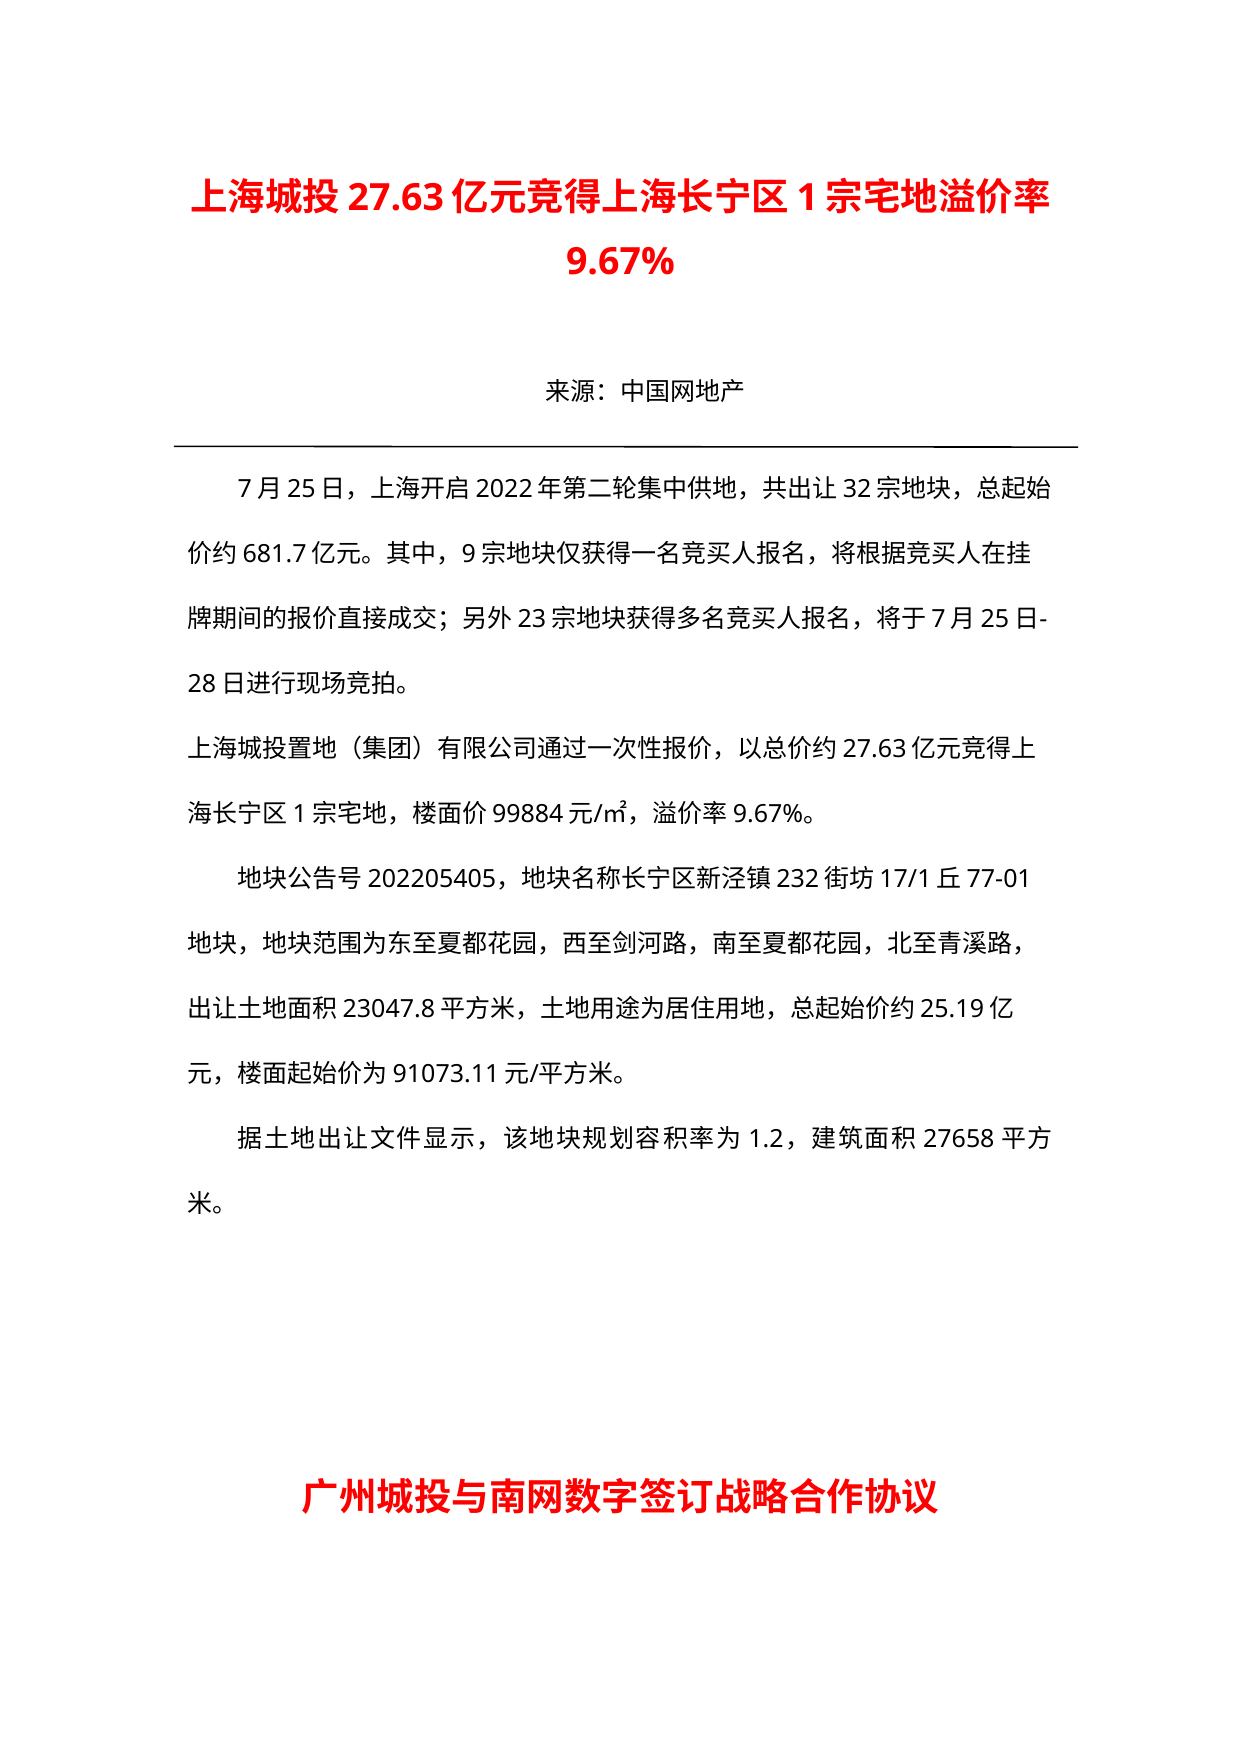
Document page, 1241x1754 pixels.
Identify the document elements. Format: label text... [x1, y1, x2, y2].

text 上海城投置地（集团）有限公司通过一次性报价，以总价约27.63亿元竞得上海长宁区1宗宅地，楼面价99884元/㎡，溢价率9.67%。 [187, 714, 1053, 844]
text 来源：中国网地产 [187, 357, 1053, 422]
text 广州城投与南网数字签订战略合作协议 [187, 1462, 1053, 1527]
text 上海城投27.63亿元竞得上海长宁区1宗宅地溢价率9.67% [187, 162, 1053, 292]
text 据土地出让文件显示，该地块规划容积率为1.2，建筑面积27658平方米。 [187, 1104, 1053, 1234]
text 7月25日，上海开启2022年第二轮集中供地，共出让32宗地块，总起始价约681.7亿元。其中，9宗地块仅获得一名竞买人报名，将根据竞买人在挂牌期间的报价直接成交；另外23宗地块获得多名竞买人报名，将于7月25日-28日进行现场竞拍。 [187, 454, 1053, 714]
text 地块公告号202205405，地块名称长宁区新泾镇232街坊17/1丘77-01地块，地块范围为东至夏都花园，西至剑河路，南至夏都花园，北至青溪路，出让土地面积23047.8平方米，土地用途为居住用地，总起始价约25.19亿元，楼面起始价为91073.11元/平方米。 [187, 844, 1053, 1104]
